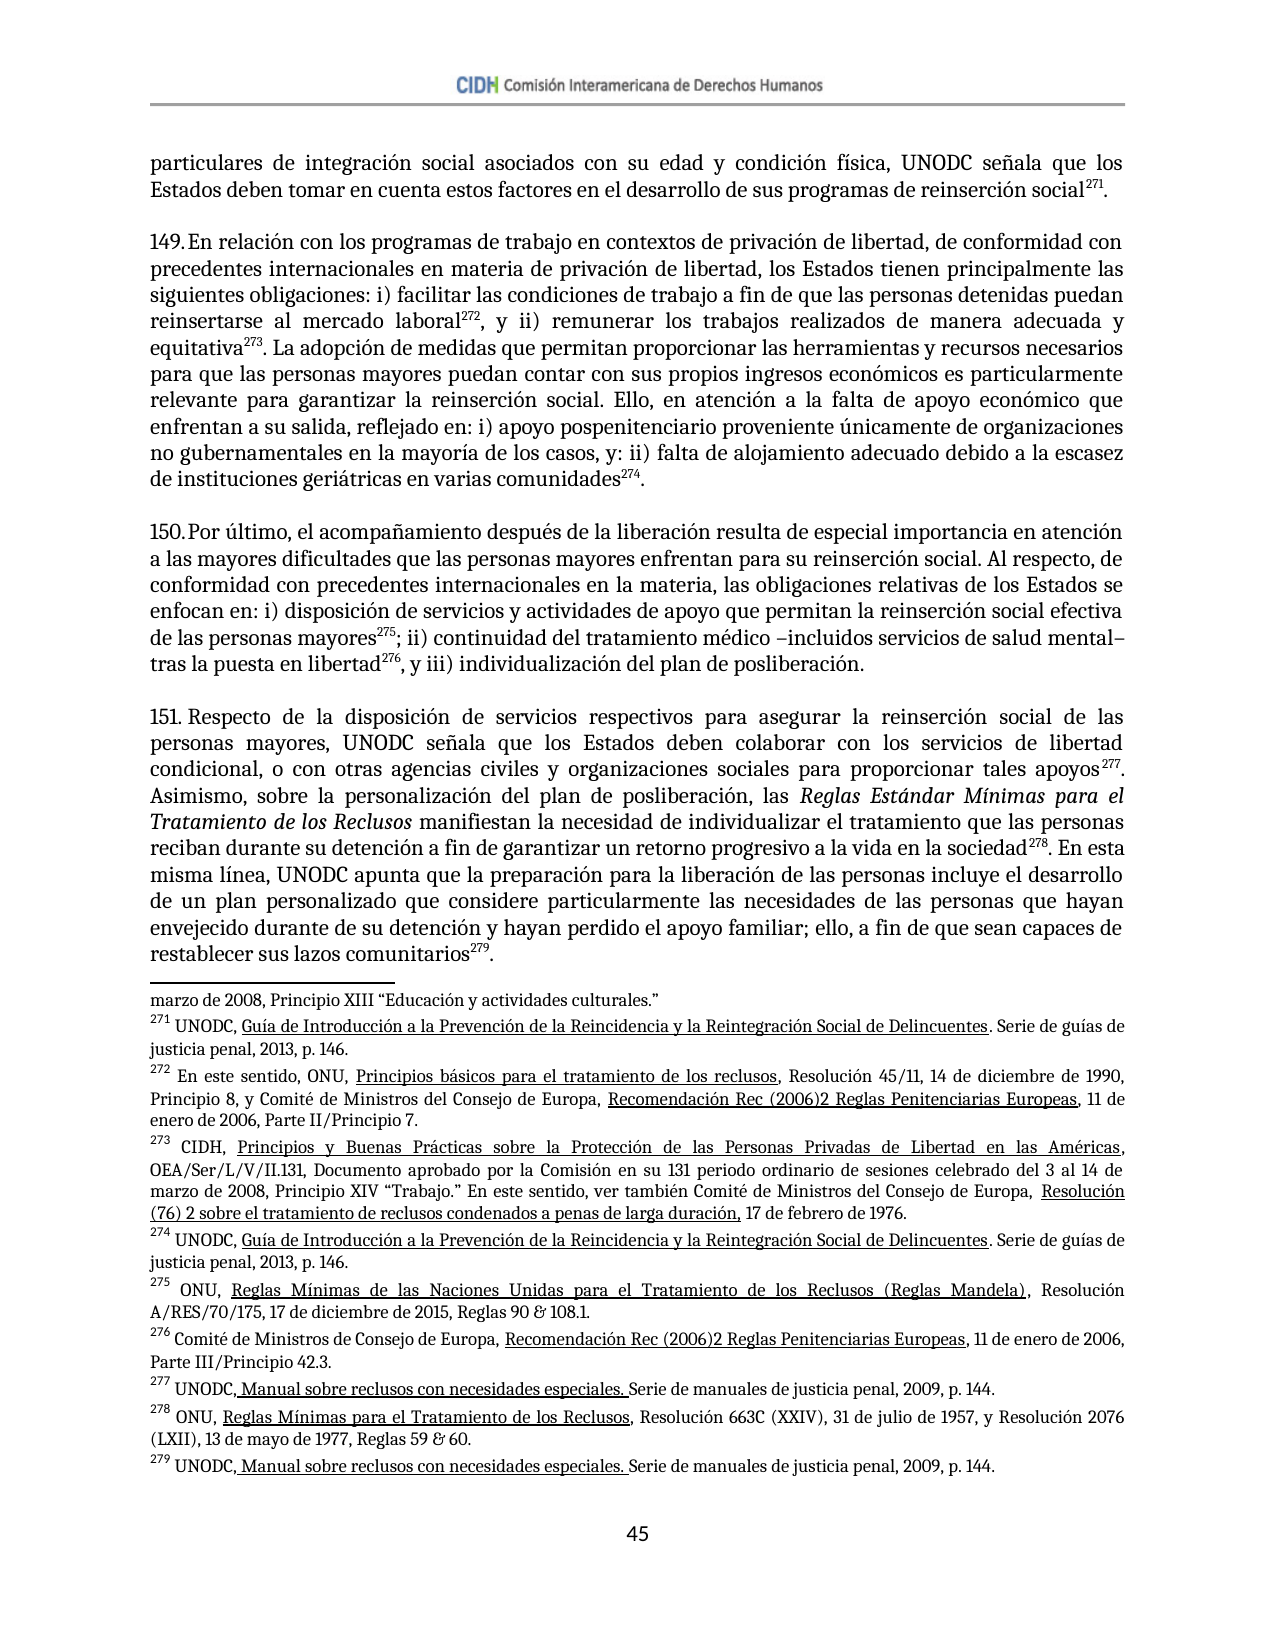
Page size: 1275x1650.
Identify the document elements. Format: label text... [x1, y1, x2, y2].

list Por último, el acompañamiento después de la liberación resulta de especial importancia en atención a las mayores dificultades que las personas mayores enfrentan para su reinserción social. Al respecto, de conformidad con precedentes internacionales en la materia, las obligaciones relativas de los Estados se enfocan en: i) disposición de servicios y actividades de apoyo que permitan la reinserción social efectiva de las personas mayores; ii) continuidad del tratamiento médico –incluidos servicios de salud mental– tras la puesta en libertad, y iii) individualización del plan de posliberación. [150, 519, 1125, 677]
list Respecto de la disposición de servicios respectivos para asegurar la reinserción social de las personas mayores, UNODC señala que los Estados deben colaborar con los servicios de libertad condicional, o con otras agencias civiles y organizaciones sociales para proporcionar tales apoyos. Asimismo, sobre la personalización del plan de posliberación, las Reglas Estándar Mínimas para el Tratamiento de los Reclusos manifiestan la necesidad de individualizar el tratamiento que las personas reciban durante su detención a fin de garantizar un retorno progresivo a la vida en la sociedad. En esta misma línea, UNODC apunta que la preparación para la liberación de las personas incluye el desarrollo de un plan personalizado que considere particularmente las necesidades de las personas que hayan envejecido durante de su detención y hayan perdido el apoyo familiar; ello, a fin de que sean capaces de restablecer sus lazos comunitarios. [150, 703, 1125, 967]
picture [450, 75, 826, 96]
list En relación con los programas de trabajo en contextos de privación de libertad, de conformidad con precedentes internacionales en materia de privación de libertad, los Estados tienen principalmente las siguientes obligaciones: i) facilitar las condiciones de trabajo a fin de que las personas detenidas puedan reinsertarse al mercado laboral, y ii) remunerar los trabajos realizados de manera adecuada y equitativa. La adopción de medidas que permitan proporcionar las herramientas y recursos necesarios para que las personas mayores puedan contar con sus propios ingresos económicos es particularmente relevante para garantizar la reinserción social. Ello, en atención a la falta de apoyo económico que enfrentan a su salida, reflejado en: i) apoyo pospenitenciario proveniente únicamente de organizaciones no gubernamentales en la mayoría de los casos, y: ii) falta de alojamiento adecuado debido a la escasez de instituciones geriátricas en varias comunidades. [150, 229, 1125, 493]
